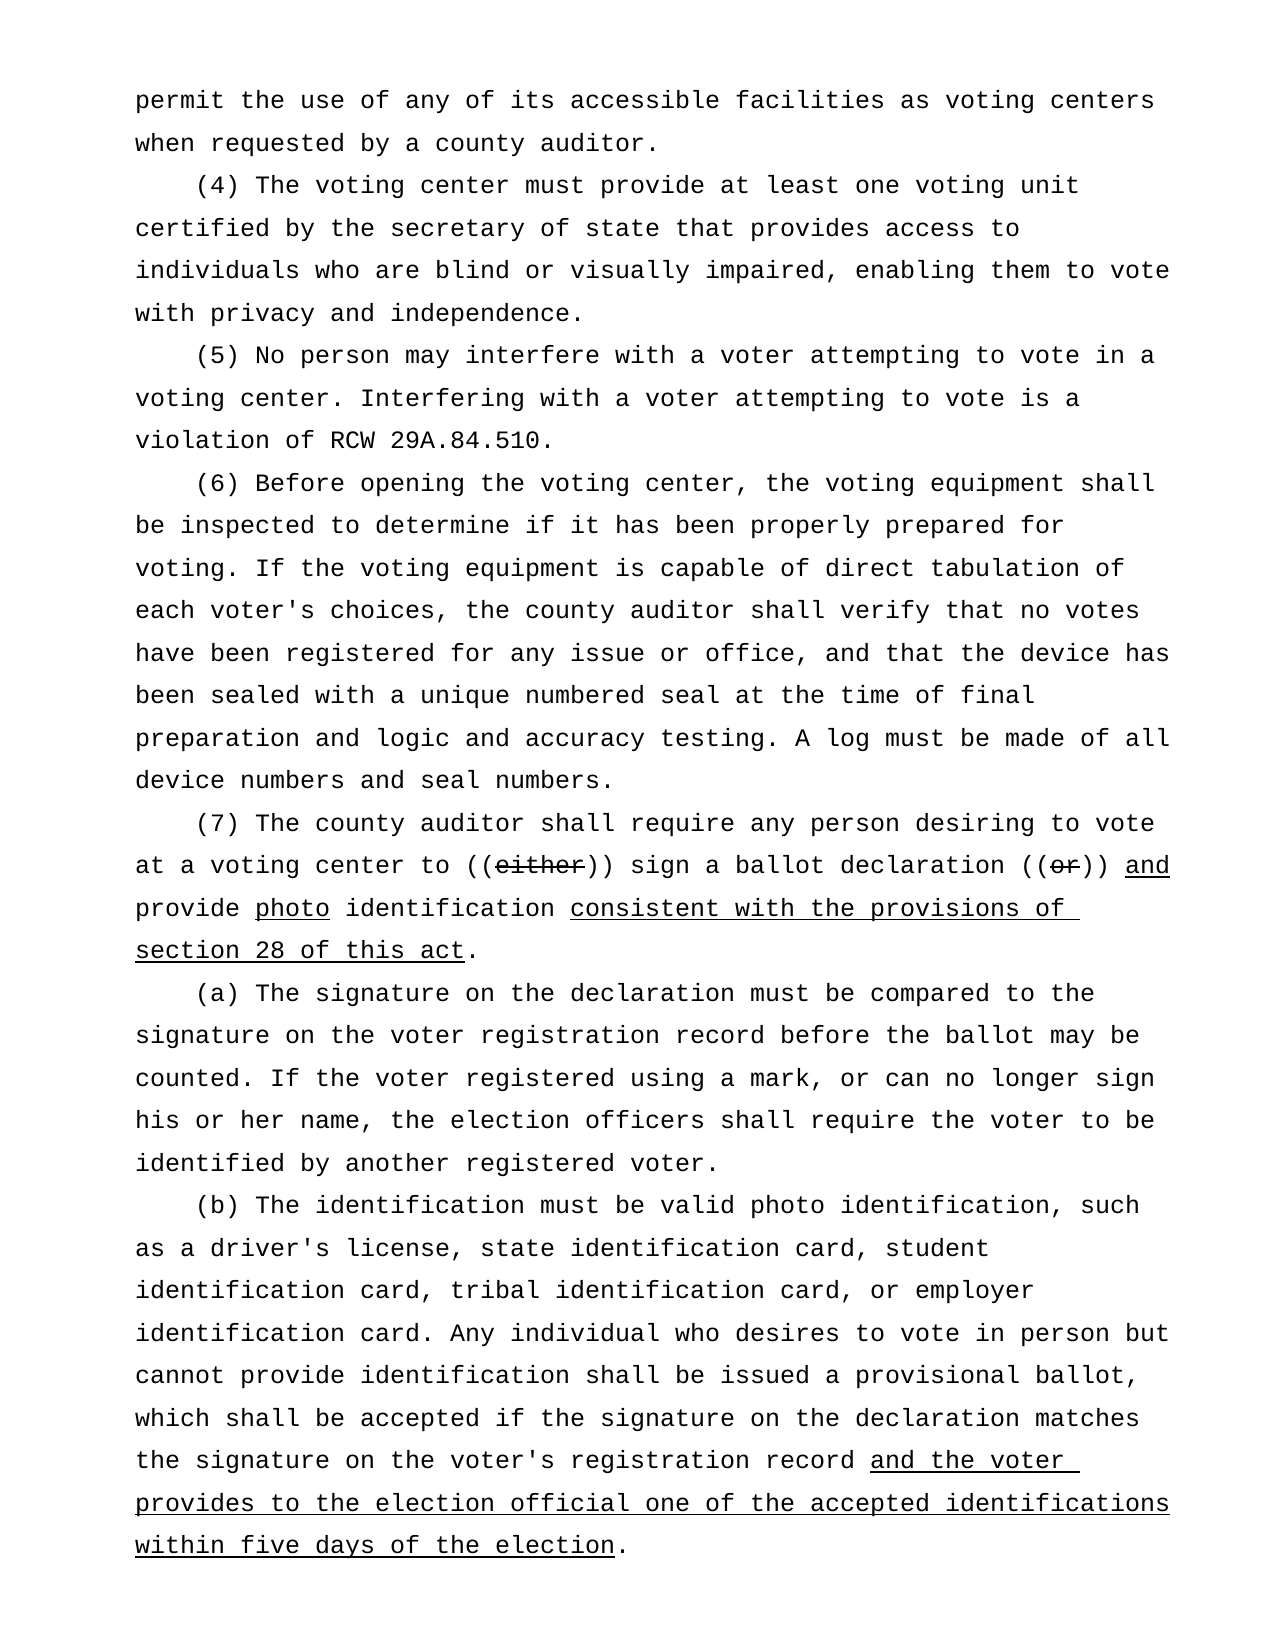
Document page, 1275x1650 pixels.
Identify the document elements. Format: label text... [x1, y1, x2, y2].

text (b) The identification must be valid photo identification, such as a driver's license, state identification card, student identification card, tribal identification card, or employer identification card. Any individual who desires to vote in person but cannot provide identification shall be issued a provisional ballot, which shall be accepted if the signature on the declaration matches the signature on the voter's registration record and the voter provides to the election official one of the accepted identifications within five days of the election. [135, 1180, 1170, 1514]
text (b) The identification must be valid photo identification, such as a driver's license, state identification card, student identification card, tribal identification card, or employer identification card. Any individual who desires to vote in person but cannot provide identification shall be issued a provisional ballot, which shall be accepted if the signature on the declaration matches the signature on the voter's registration record and the voter provides to the election official one of the accepted identifications within five days of the election. [135, 1515, 1170, 1562]
text (6) Before opening the voting center, the voting equipment shall be inspected to determine if it has been properly prepared for voting. If the voting equipment is capable of direct tabulation of each voter's choices, the county auditor shall verify that no votes have been registered for any issue or office, and that the device has been sealed with a unique numbered seal at the time of final preparation and logic and accuracy testing. A log must be made of all device numbers and seal numbers. [135, 457, 1170, 797]
text (a) The signature on the declaration must be compared to the signature on the voter registration record before the ballot may be counted. If the voter registered using a mark, or can no longer sign his or her name, the election officers shall require the voter to be identified by another registered voter. [135, 967, 1170, 1180]
text (5) No person may interfere with a voter attempting to vote in a voting center. Interfering with a voter attempting to vote is a violation of RCW 29A.84.510. [135, 330, 1170, 457]
text (7) The county auditor shall require any person desiring to vote at a voting center to ((either)) sign a ballot declaration ((or)) and provide photo identification consistent with the provisions of section 28 of this act. [135, 797, 1170, 967]
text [135, 75, 1170, 160]
text (4) The voting center must provide at least one voting unit certified by the secretary of state that provides access to individuals who are blind or visually impaired, enabling them to vote with privacy and independence. [135, 160, 1170, 330]
